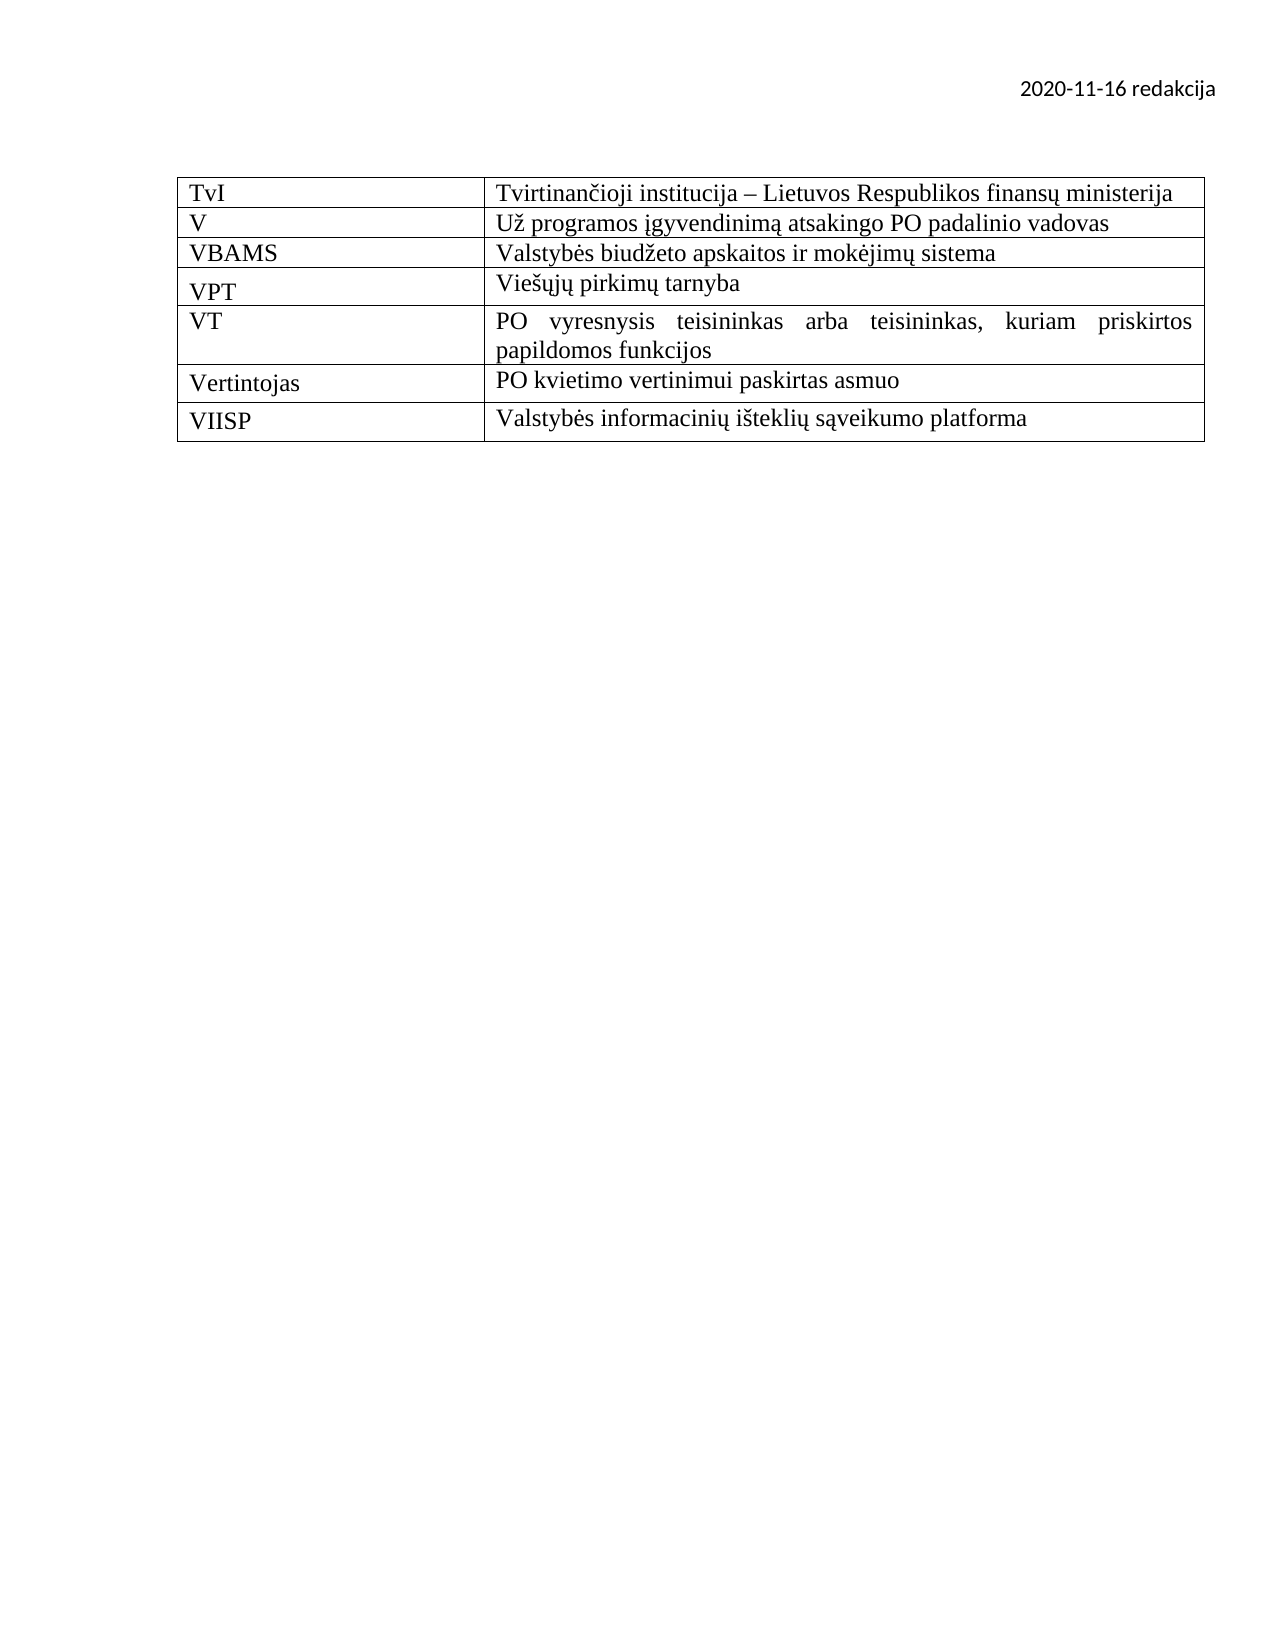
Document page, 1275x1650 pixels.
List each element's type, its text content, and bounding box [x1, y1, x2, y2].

table_cell VT [178, 306, 484, 364]
table_cell Už programos įgyvendinimą atsakingo PO padalinio vadovas [485, 208, 1204, 237]
table_cell Tvirtinančioji institucija – Lietuvos Respublikos finansų ministerija [485, 178, 1204, 207]
table_cell VBAMS [178, 238, 484, 267]
table_cell PO vyresnysis teisininkas arba teisininkas, kuriam priskirtos papildomos funkcijos [485, 306, 1204, 364]
table_cell VPT [178, 268, 484, 305]
table_cell V [178, 208, 484, 237]
table_cell VIISP [178, 403, 484, 441]
table_cell PO kvietimo vertinimui paskirtas asmuo [485, 365, 1204, 402]
table_cell Viešųjų pirkimų tarnyba [485, 268, 1204, 305]
table_cell TvI [178, 178, 484, 207]
table_cell Valstybės informacinių išteklių sąveikumo platforma [485, 403, 1204, 441]
table_cell Vertintojas [178, 365, 484, 402]
table_cell Valstybės biudžeto apskaitos ir mokėjimų sistema [485, 238, 1204, 267]
